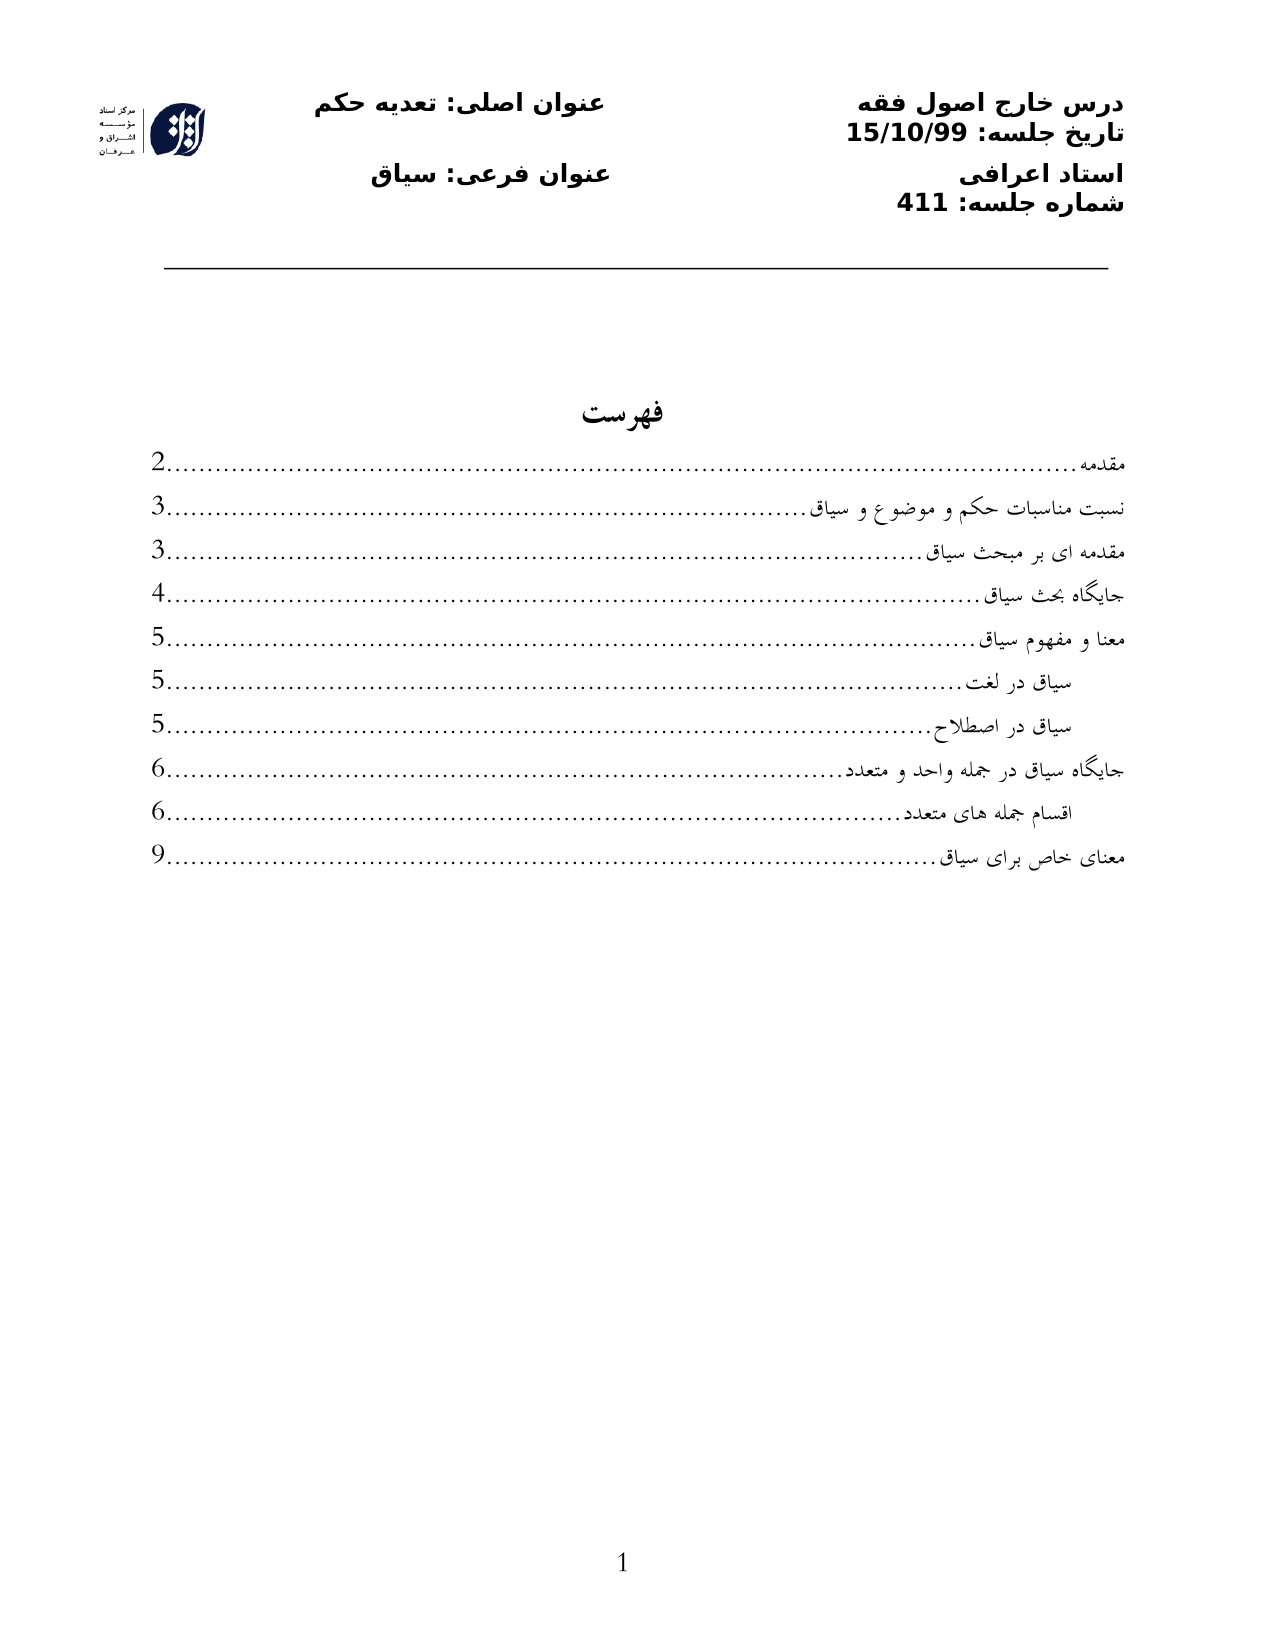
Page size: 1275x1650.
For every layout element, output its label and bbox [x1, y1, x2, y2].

picture [92, 99, 205, 159]
